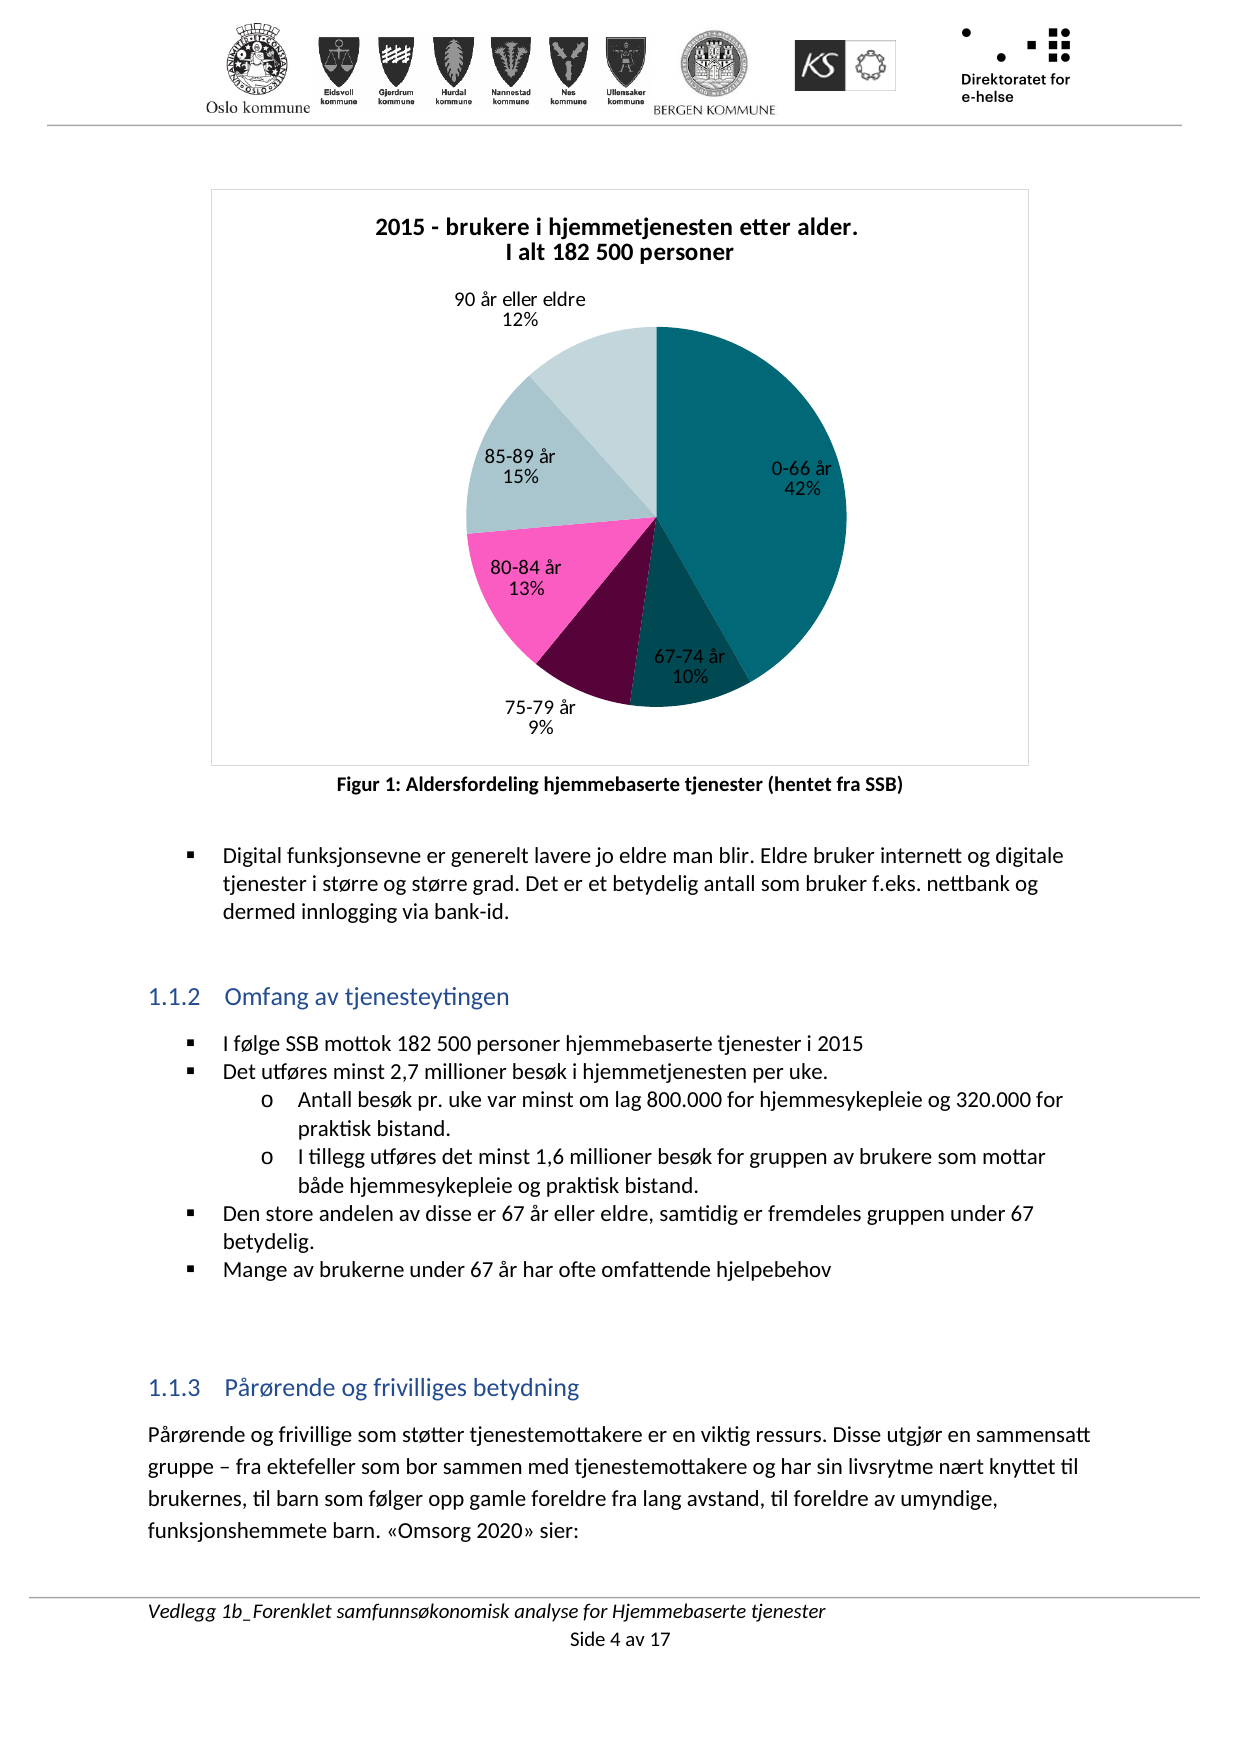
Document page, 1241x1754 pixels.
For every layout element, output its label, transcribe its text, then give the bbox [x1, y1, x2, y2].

list I følge SSB mottok 182 500 personer hjemmebaserte tjenester i 2015 [185, 1029, 1093, 1057]
list I tillegg utføres det minst 1,6 millioner besøk for gruppen av brukere som mottar både hjemmesykepleie og praktisk bistand. [260, 1142, 1093, 1199]
list Digital funksjonsevne er generelt lavere jo eldre man blir. Eldre bruker internett og digitale tjenester i større og større grad. Det er et betydelig antall som bruker f.eks. nettbank og dermed innlogging via bank-id. [185, 841, 1093, 925]
subtitle Pårørende og frivilliges betydning [148, 1371, 1093, 1402]
list Den store andelen av disse er 67 år eller eldre, samtidig er fremdeles gruppen under 67 betydelig. [185, 1199, 1093, 1255]
list Mange av brukerne under 67 år har ofte omfattende hjelpebehov [185, 1255, 1093, 1283]
list Antall besøk pr. uke var minst om lag 800.000 for hjemmesykepleie og 320.000 for praktisk bistand. [260, 1085, 1093, 1142]
list Det utføres minst 2,7 millioner besøk i hjemmetjenesten per uke. [185, 1057, 1093, 1085]
text Pårørende og frivillige som støtter tjenestemottakere er en viktig ressurs. Disse utgjør en sammensatt gruppe – fra ektefeller som bor sammen med tjenestemottakere og har sin livsrytme nært knyttet til brukernes, til barn som følger opp gamle foreldre fra lang avstand, til foreldre av umyndige, funksjonshemmete barn. «Omsorg 2020» sier: [148, 1420, 1093, 1544]
picture [942, 7, 1091, 123]
picture [206, 23, 310, 113]
subtitle Omfang av tjenesteytingen [148, 980, 1093, 1012]
picture [312, 26, 896, 118]
text Figur 1: Aldersfordeling hjemmebaserte tjenester (hentet fra SSB) [148, 771, 1093, 796]
